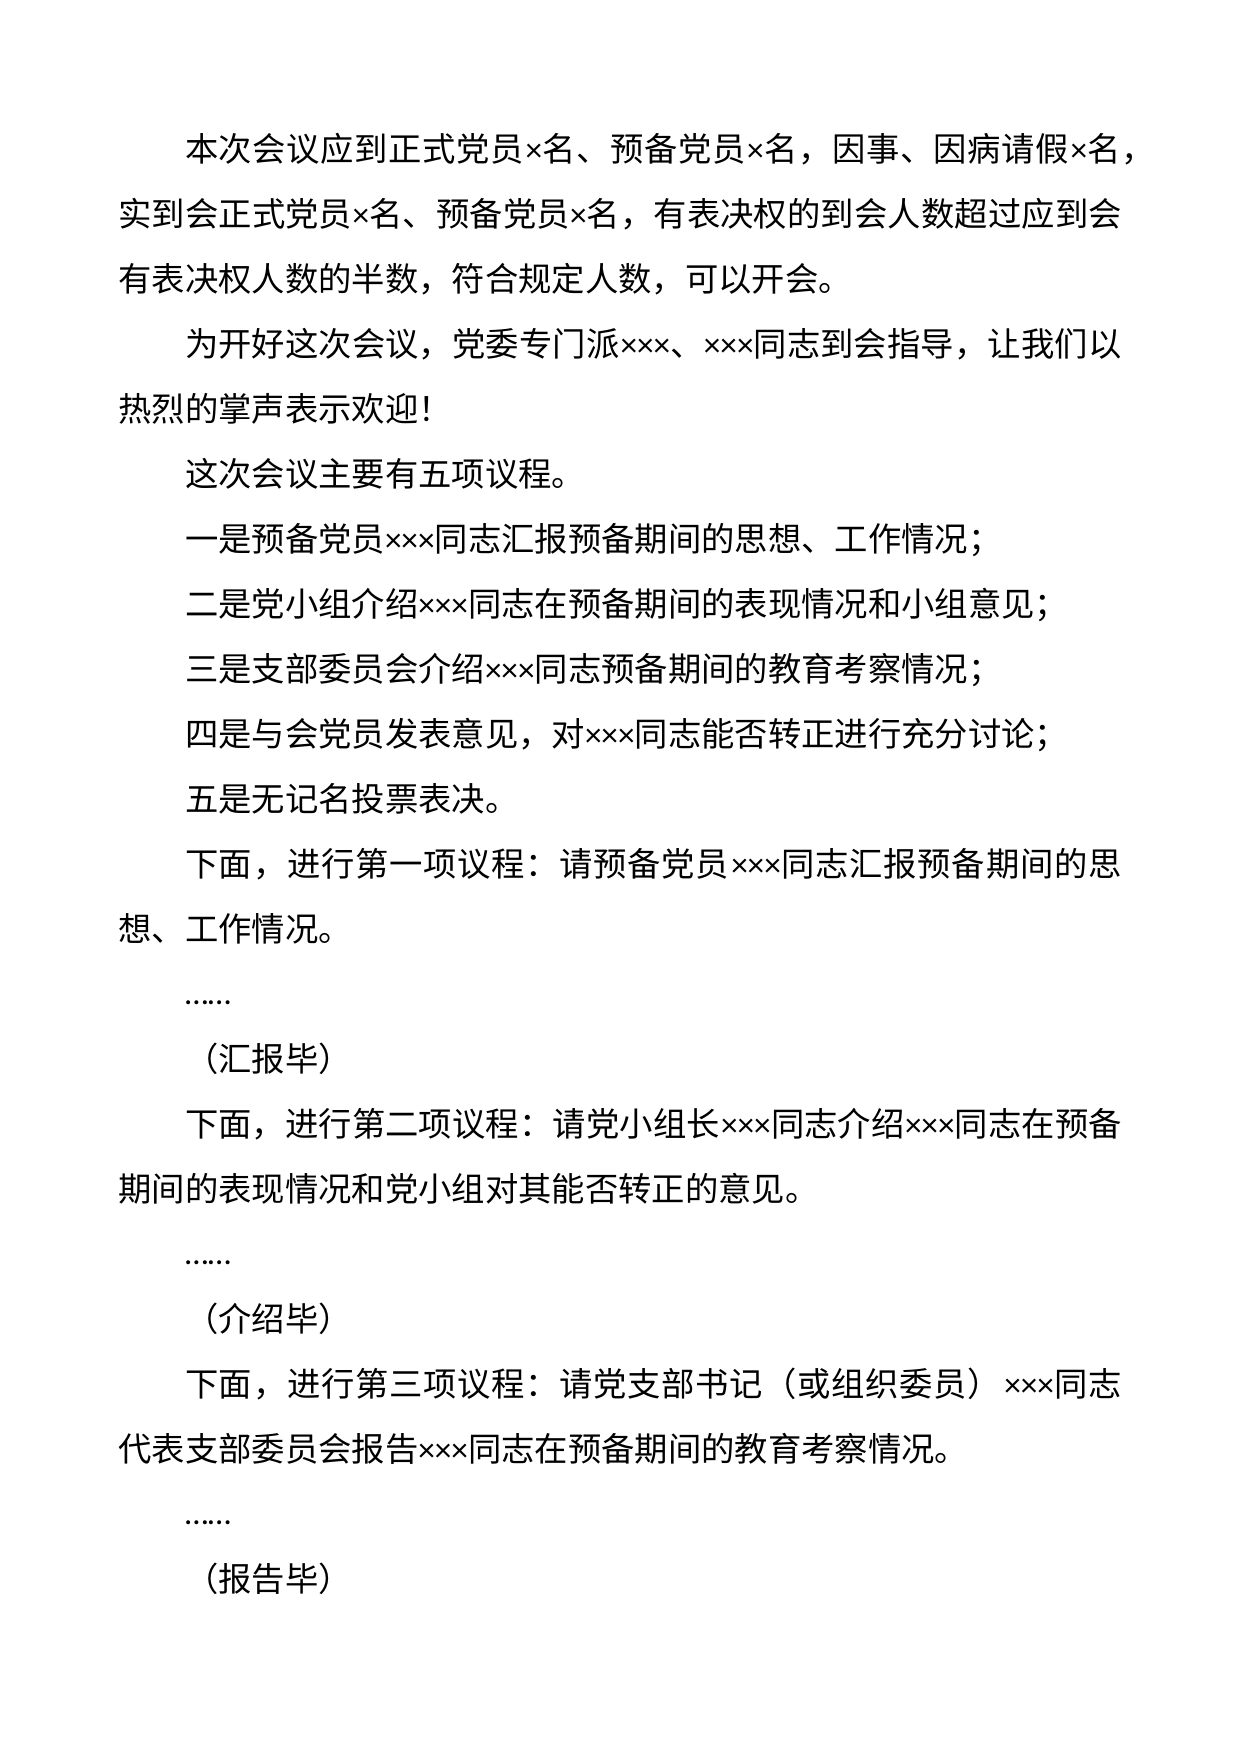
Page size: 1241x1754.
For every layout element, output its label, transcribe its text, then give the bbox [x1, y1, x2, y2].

text 下面，进行第三项议程：请党支部书记（或组织委员）×××同志代表支部委员会报告×××同志在预备期间的教育考察情况。 [118, 1350, 1122, 1480]
text …… [118, 960, 1122, 1025]
text …… [118, 1480, 1122, 1545]
text 为开好这次会议，党委专门派×××、×××同志到会指导，让我们以热烈的掌声表示欢迎！ [118, 310, 1122, 440]
text 四是与会党员发表意见，对×××同志能否转正进行充分讨论； [118, 700, 1122, 765]
text 下面，进行第一项议程：请预备党员×××同志汇报预备期间的思想、工作情况。 [118, 830, 1122, 960]
text 一是预备党员×××同志汇报预备期间的思想、工作情况； [118, 505, 1122, 570]
text 五是无记名投票表决。 [118, 765, 1122, 830]
text （介绍毕） [118, 1285, 1122, 1350]
text 三是支部委员会介绍×××同志预备期间的教育考察情况； [118, 635, 1122, 700]
text 本次会议应到正式党员×名、预备党员×名，因事、因病请假×名，实到会正式党员×名、预备党员×名，有表决权的到会人数超过应到会有表决权人数的半数，符合规定人数，可以开会。 [118, 115, 1122, 310]
text 这次会议主要有五项议程。 [118, 440, 1122, 505]
text （报告毕） [118, 1545, 1122, 1610]
text （汇报毕） [118, 1025, 1122, 1090]
text 下面，进行第二项议程：请党小组长×××同志介绍×××同志在预备期间的表现情况和党小组对其能否转正的意见。 [118, 1090, 1122, 1220]
text 二是党小组介绍×××同志在预备期间的表现情况和小组意见； [118, 570, 1122, 635]
text …… [118, 1220, 1122, 1285]
